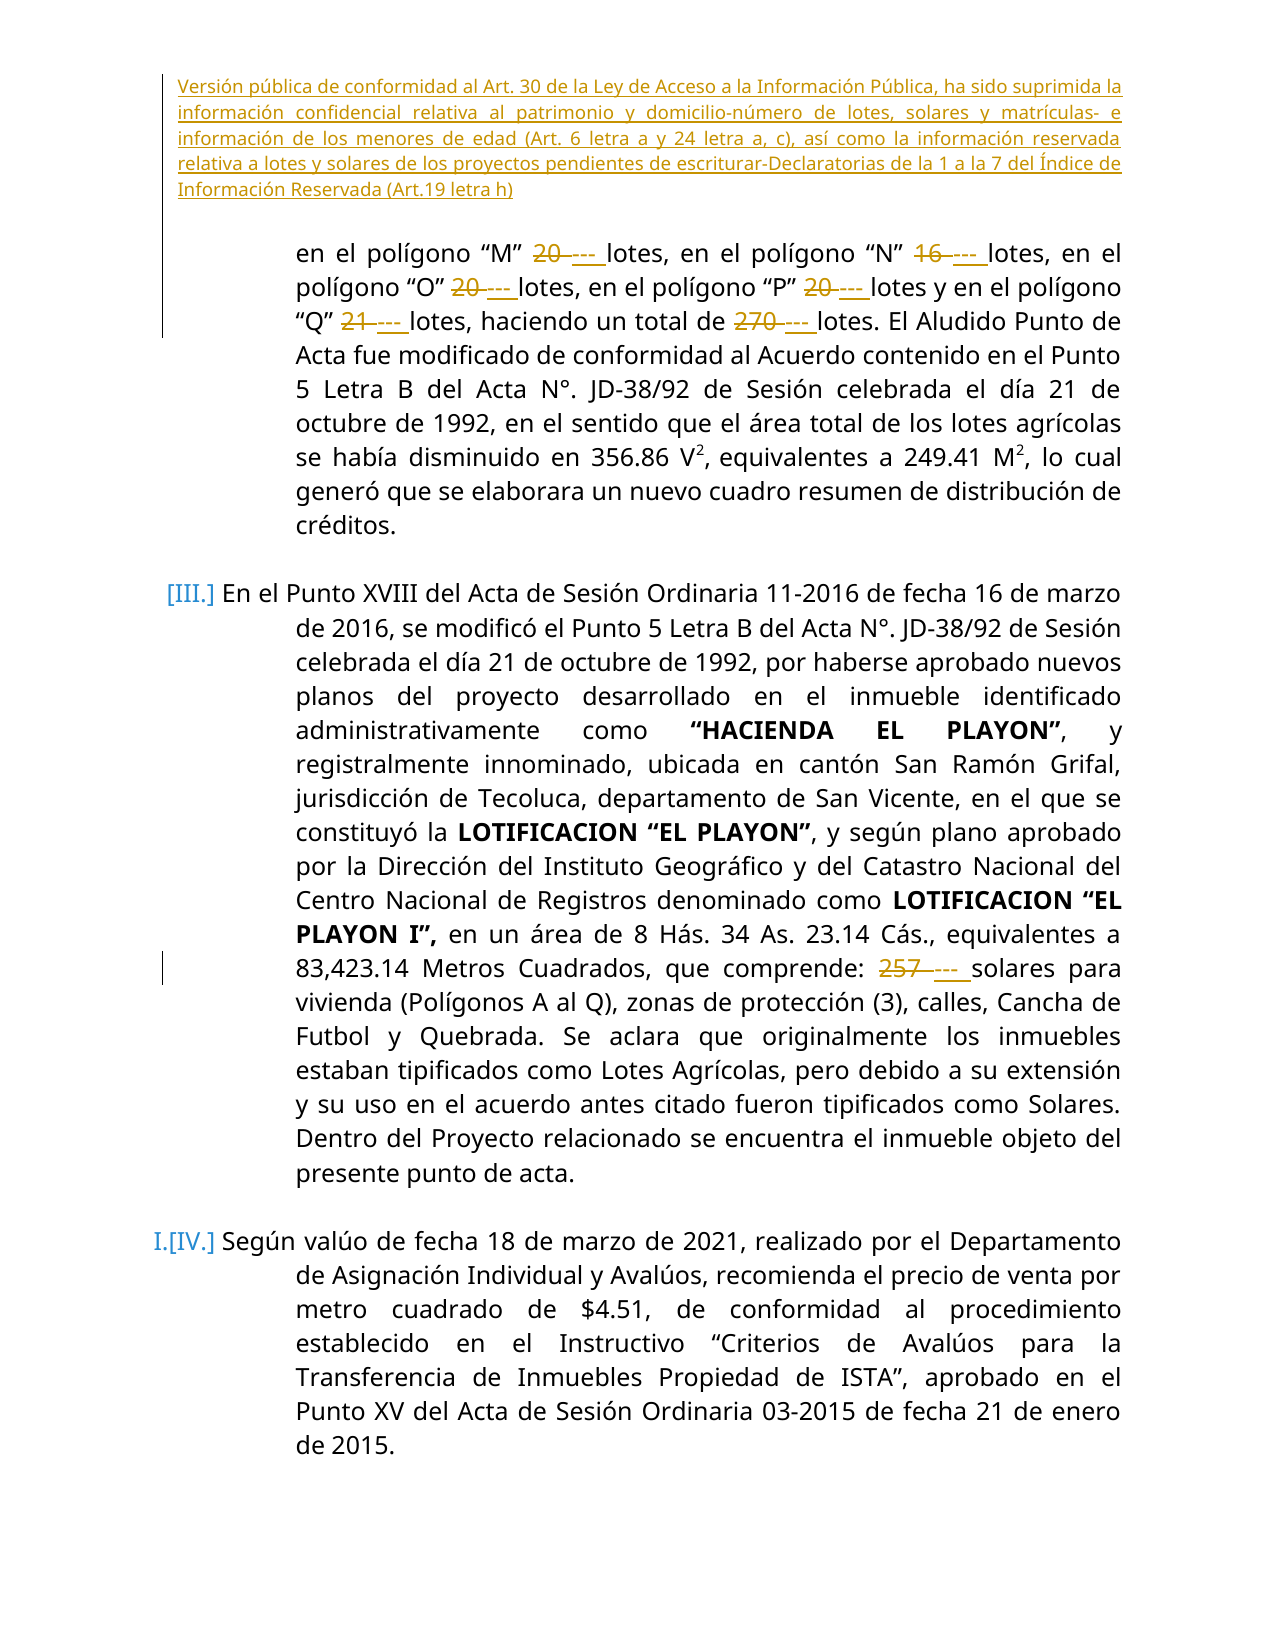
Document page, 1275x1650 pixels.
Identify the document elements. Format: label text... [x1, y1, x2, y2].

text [295, 236, 1122, 542]
list Según valúo de fecha 18 de marzo de 2021, realizado por el Departamento de Asignación Individual y Avalúos, recomienda el precio de venta por metro cuadrado de $4.51, de conformidad al procedimiento establecido en el Instructivo “Criterios de Avalúos para la Transferencia de Inmuebles Propiedad de ISTA”, aprobado en el Punto XV del Acta de Sesión Ordinaria 03-2015 de fecha 21 de enero de 2015. [222, 1223, 1122, 1462]
list En el Punto XVIII del Acta de Sesión Ordinaria 11-2016 de fecha 16 de marzo de 2016, se modificó el Punto 5 Letra B del Acta N°. JD-38/92 de Sesión celebrada el día 21 de octubre de 1992, por haberse aprobado nuevos planos del proyecto desarrollado en el inmueble identificado administrativamente como “HACIENDA EL PLAYON”, y registralmente innominado, ubicada en cantón San Ramón Grifal, jurisdicción de Tecoluca, departamento de San Vicente, en el que se constituyó la LOTIFICACION “EL PLAYON”, y según plano aprobado por la Dirección del Instituto Geográfico y del Catastro Nacional del Centro Nacional de Registros denominado como LOTIFICACION “EL PLAYON I”, en un área de 8 Hás. 34 As. 23.14 Cás., equivalentes a 83,423.14 Metros Cuadrados, que comprende: solares para vivienda (Polígonos A al Q), zonas de protección (3), calles, Cancha de Futbol y Quebrada. Se aclara que originalmente los inmuebles estaban tipificados como Lotes Agrícolas, pero debido a su extensión y su uso en el acuerdo antes citado fueron tipificados como Solares. Dentro del Proyecto relacionado se encuentra el inmueble objeto del presente punto de acta. [222, 576, 1122, 1189]
